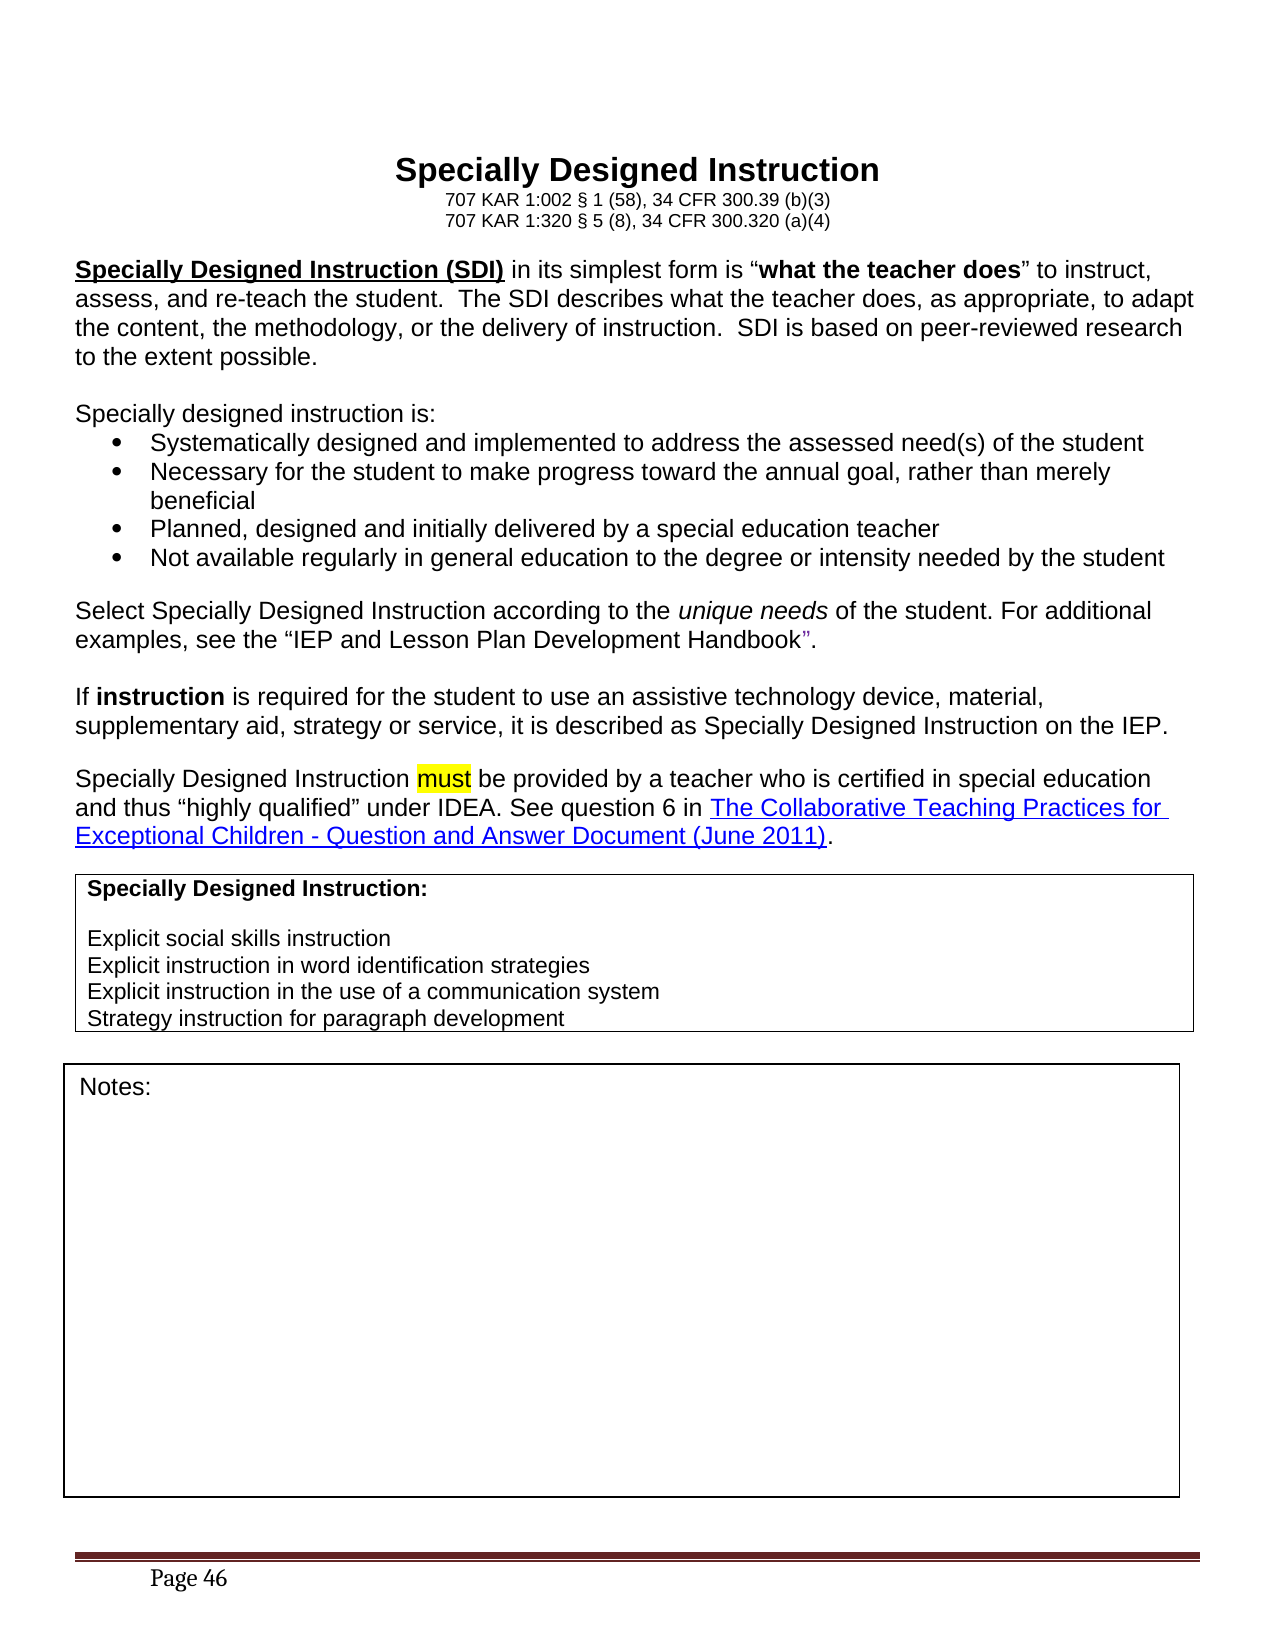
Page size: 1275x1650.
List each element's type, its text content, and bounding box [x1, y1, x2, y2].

text Specially Designed Instruction (SDI) in its simplest form is “what the teacher does” to instruct, assess, and re-teach the student. The SDI describes what the teacher does, as appropriate, to adapt the content, the methodology, or the delivery of instruction. SDI is based on peer-reviewed research to the extent possible. [75, 256, 1200, 371]
text Specially Designed Instruction must be provided by a teacher who is certified in special education and thus “highly qualified” under IDEA. See question 6 in The Collaborative Teaching Practices for Exceptional Children - Question and Answer Document (June 2011). [75, 764, 1200, 850]
text 707 KAR 1:320 § 5 (8), 34 CFR 300.320 (a)(4) [75, 210, 1200, 232]
text 707 KAR 1:002 § 1 (58), 34 CFR 300.39 (b)(3) [75, 188, 1200, 210]
list Planned, designed and initially delivered by a special education teacher [112, 514, 1200, 543]
text Select Specially Designed Instruction according to the unique needs of the student. For additional examples, see the “IEP and Lesson Plan Development Handbook”. [75, 596, 1200, 654]
list Not available regularly in general education to the degree or intensity needed by the student [112, 543, 1200, 572]
text If instruction is required for the student to use an assistive technology device, material, supplementary aid, strategy or service, it is described as Specially Designed Instruction on the IEP. [75, 682, 1200, 740]
list Systematically designed and implemented to address the assessed need(s) of the student [112, 428, 1200, 457]
table_header Specially Designed Instruction: Explicit social skills instruction Explicit instruction in word identification strategies Explicit instruction in the use of a communication system Strategy instruction for paragraph development [76, 875, 1193, 1031]
list Necessary for the student to make progress toward the annual goal, rather than merely beneficial [112, 457, 1200, 514]
text Specially designed instruction is: [75, 399, 1200, 428]
subtitle Specially Designed Instruction [75, 150, 1200, 188]
